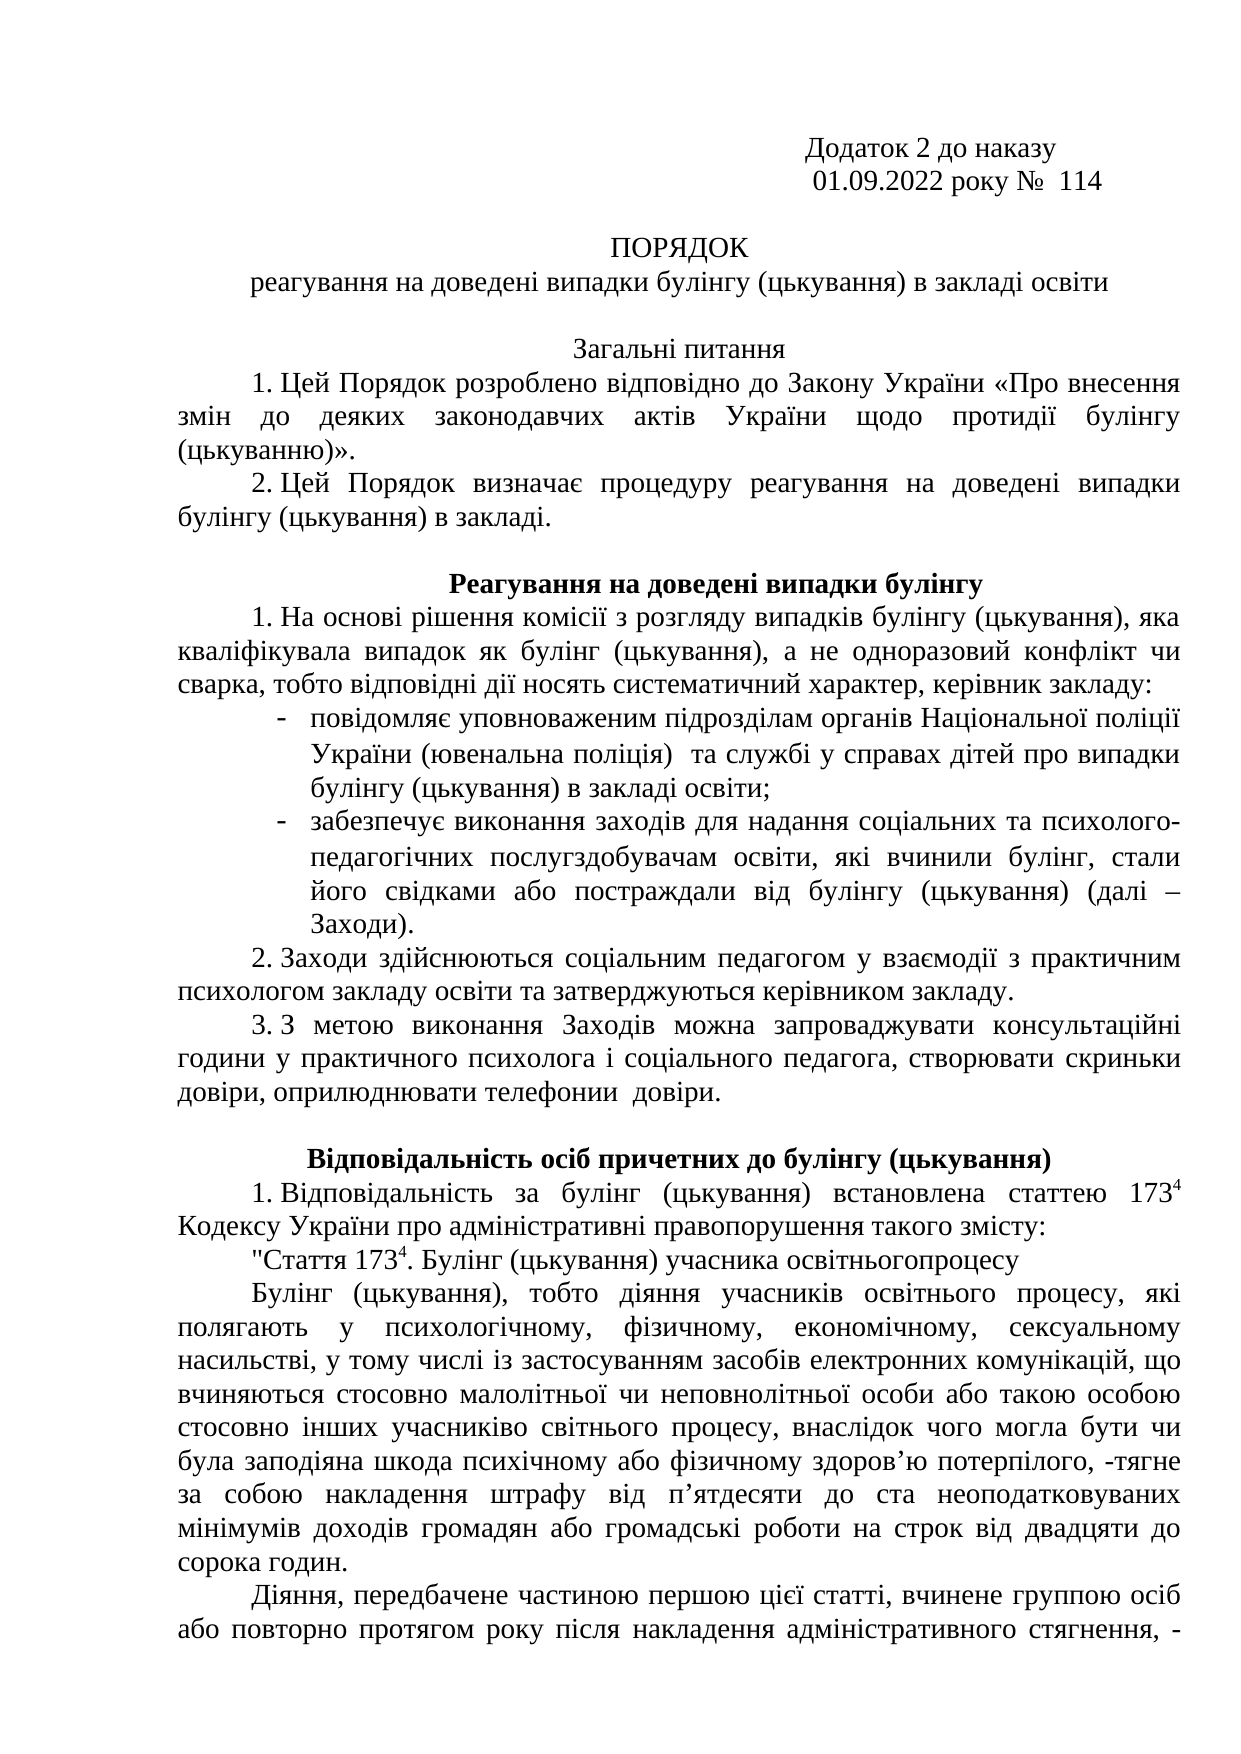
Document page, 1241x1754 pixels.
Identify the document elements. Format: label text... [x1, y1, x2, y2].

text Реагування на доведені випадки булінгу [251, 566, 1181, 599]
text 3. З метою виконання Заходів можна запроваджувати консультаційні години у практичного психолога і соціального педагога, створювати скриньки довіри, оприлюднювати телефонии довіри. [177, 1007, 1181, 1108]
list повідомляє уповноваженим підрозділам органів Національної поліції України (ювенальна поліція) та службі у справах дітей про випадки булінгу (цькування) в закладі освіти; [273, 700, 1181, 803]
text 01.09.2022 року № 114 [812, 163, 1181, 197]
text реагування на доведені випадки булінгу (цькування) в закладі освіти [177, 264, 1181, 298]
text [177, 1577, 1181, 1644]
text Відповідальність осіб причетних до булінгу (цькування) [177, 1141, 1181, 1175]
text "Стаття 1734. Булінг (цькування) учасника освітньогопроцесу [177, 1242, 1181, 1275]
text ПОРЯДОК [177, 231, 1181, 264]
text Додаток 2 до наказу [177, 130, 1181, 163]
text 2. Заходи здійснюються соціальним педагогом у взаємодії з практичним психологом закладу освіти та затверджуються керівником закладу. [177, 940, 1181, 1007]
text Загальні питання [224, 331, 1134, 365]
text Булінг (цькування), тобто діяння учасників освітнього процесу, які полягають у психологічному, фізичному, економічному, сексуальному насильстві, у тому числі із застосуванням засобів електронних комунікацій, що вчиняються стосовно малолітньої чи неповнолітньої особи або такою особою стосовно інших учасниківо світнього процесу, внаслідок чого могла бути чи була заподіяна шкода психічному або фізичному здоров’ю потерпілого, -тягне за собою накладення штрафу від п’ятдесяти до ста неоподатковуваних мінімумів доходів громадян або громадські роботи на строк від двадцяти до сорока годин. [177, 1275, 1181, 1577]
text 2. Цей Порядок визначає процедуру реагування на доведені випадки булінгу (цькування) в закладі. [177, 465, 1181, 532]
text 1. Відповідальність за булінг (цькування) встановлена статтею 1734 Кодексу України про адміністративні правопорушення такого змісту: [177, 1175, 1181, 1242]
text 1. На основі рішення комісії з розгляду випадків булінгу (цькування), яка кваліфікувала випадок як булінг (цькування), а не одноразовий конфлікт чи сварка, тобто відповідні дії носять систематичний характер, керівник закладу: [177, 599, 1181, 700]
list забезпечує виконання заходів для надання соціальних та психолого-педагогічних послугздобувачам освіти, які вчинили булінг, стали його свідками або постраждали від булінгу (цькування) (далі – Заходи). [273, 803, 1181, 940]
text 1. Цей Порядок розроблено відповідно до Закону України «Про внесення змін до деяких законодавчих актів України щодо протидії булінгу (цькуванню)». [177, 365, 1181, 465]
